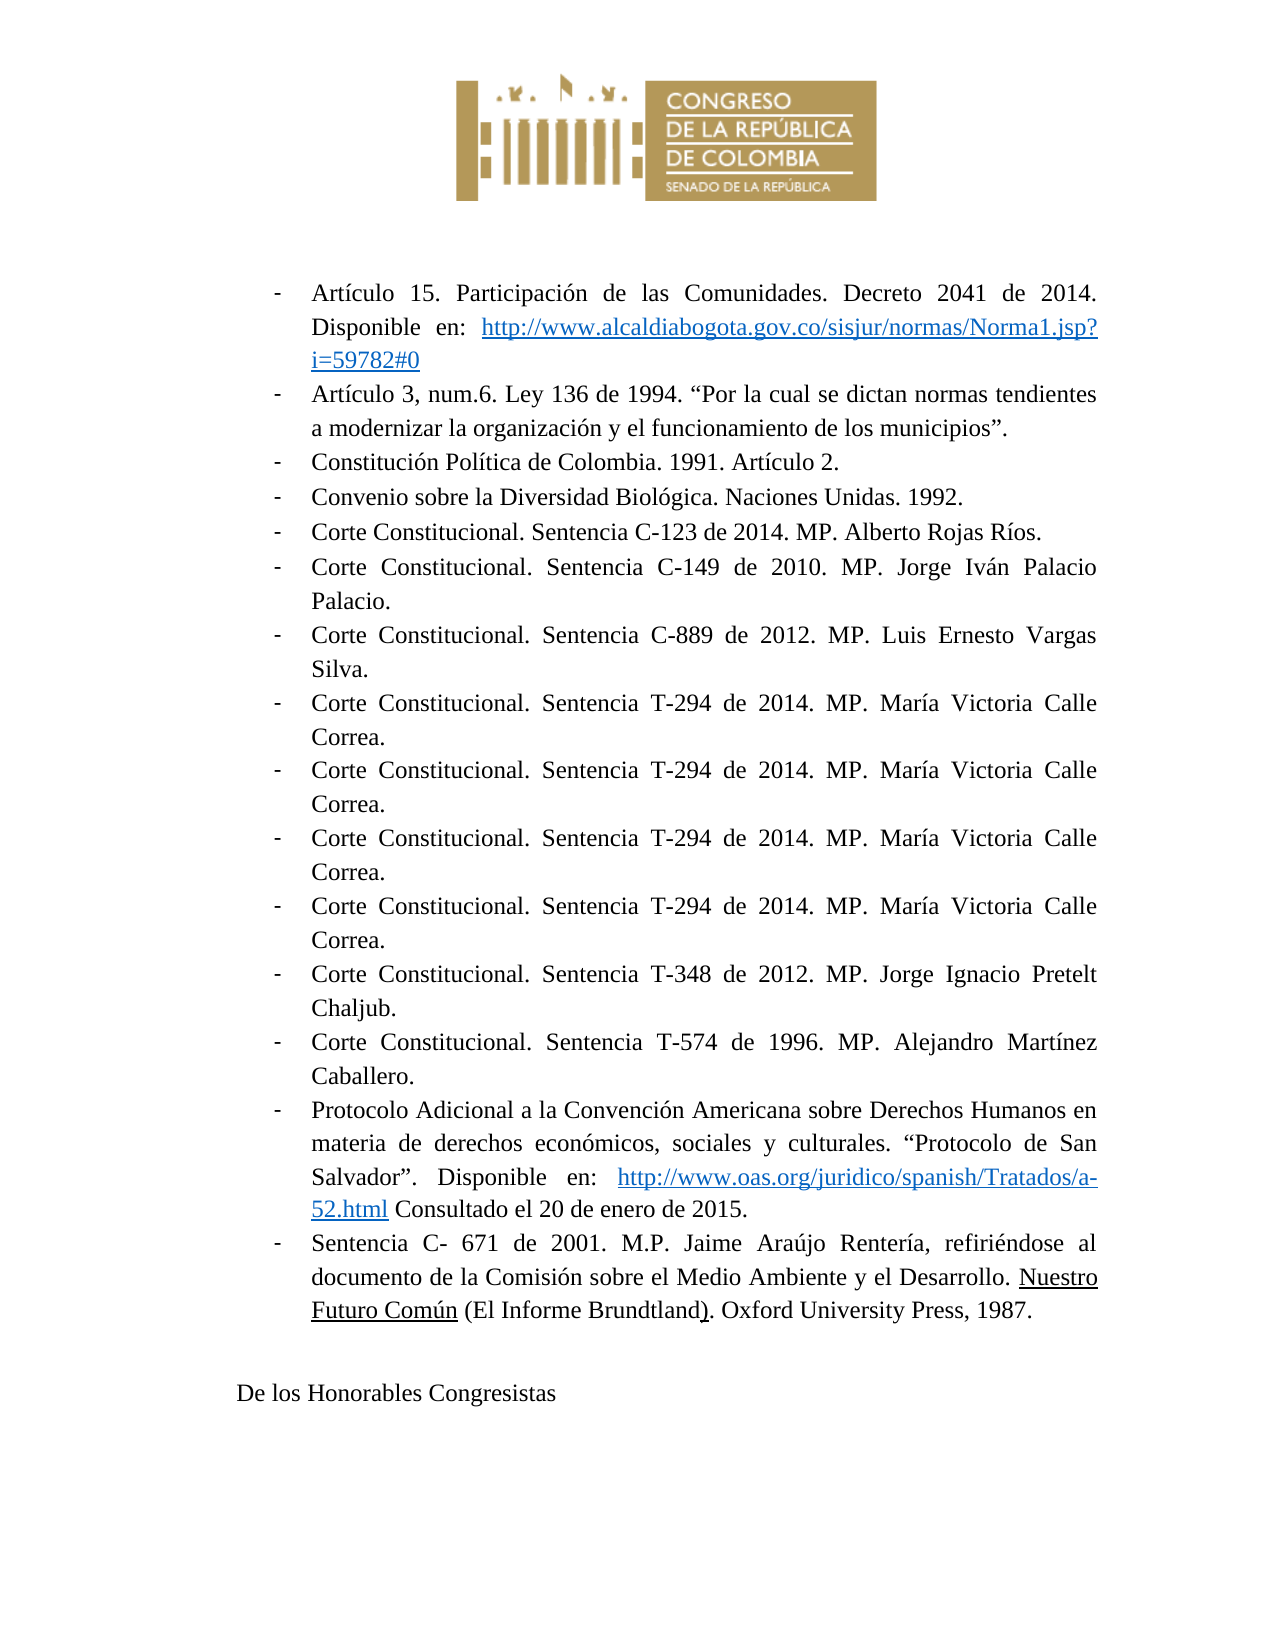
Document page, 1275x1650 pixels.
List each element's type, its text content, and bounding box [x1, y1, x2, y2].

list Corte Constitucional. Sentencia T-294 de 2014. MP. María Victoria Calle Correa. [274, 822, 1098, 886]
list Corte Constitucional. Sentencia T-574 de 1996. MP. Alejandro Martínez Caballero. [274, 1026, 1098, 1089]
list Corte Constitucional. Sentencia T-294 de 2014. MP. María Victoria Calle Correa. [274, 920, 1098, 954]
list Corte Constitucional. Sentencia T-294 de 2014. MP. María Victoria Calle Correa. [274, 755, 1098, 818]
list Corte Constitucional. Sentencia T-348 de 2012. MP. Jorge Ignacio Pretelt Chaljub. [274, 958, 1098, 1022]
list Constitución Política de Colombia. 1991. Artículo 2. [311, 446, 1098, 477]
list Artículo 15. Participación de las Comunidades. Decreto 2041 de 2014. Disponible en: http://www.alcaldiabogota.gov.co/sisjur/normas/Norma1.jsp?i=59782#0 [274, 278, 1098, 374]
list Corte Constitucional. Sentencia T-294 de 2014. MP. María Victoria Calle Correa. [274, 687, 1098, 750]
list Corte Constitucional. Sentencia C-149 de 2010. MP. Jorge Iván Palacio Palacio. [274, 551, 1098, 615]
list Convenio sobre la Diversidad Biológica. Naciones Unidas. 1992. [311, 481, 1098, 512]
text De los Honorables Congresistas [236, 1378, 1098, 1407]
picture [456, 73, 878, 201]
list Protocolo Adicional a la Convención Americana sobre Derechos Humanos en materia de derechos económicos, sociales y culturales. “Protocolo de San Salvador”. Disponible en: http://www.oas.org/juridico/spanish/Tratados/a-52.html Consultado el 20 de enero de 2015. [274, 1094, 1098, 1223]
list Corte Constitucional. Sentencia C-889 de 2012. MP. Luis Ernesto Vargas Silva. [274, 619, 1098, 683]
list Corte Constitucional. Sentencia C-123 de 2014. MP. Alberto Rojas Ríos. [311, 516, 1098, 547]
list Artículo 3, num.6. Ley 136 de 1994. “Por la cual se dictan normas tendientes a modernizar la organización y el funcionamiento de los municipios”. [274, 378, 1098, 442]
list Sentencia C- 671 de 2001. M.P. Jaime Araújo Rentería, refiriéndose al documento de la Comisión sobre el Medio Ambiente y el Desarrollo. Nuestro Futuro Común (El Informe Brundtland). Oxford University Press, 1987. [274, 1228, 1098, 1324]
